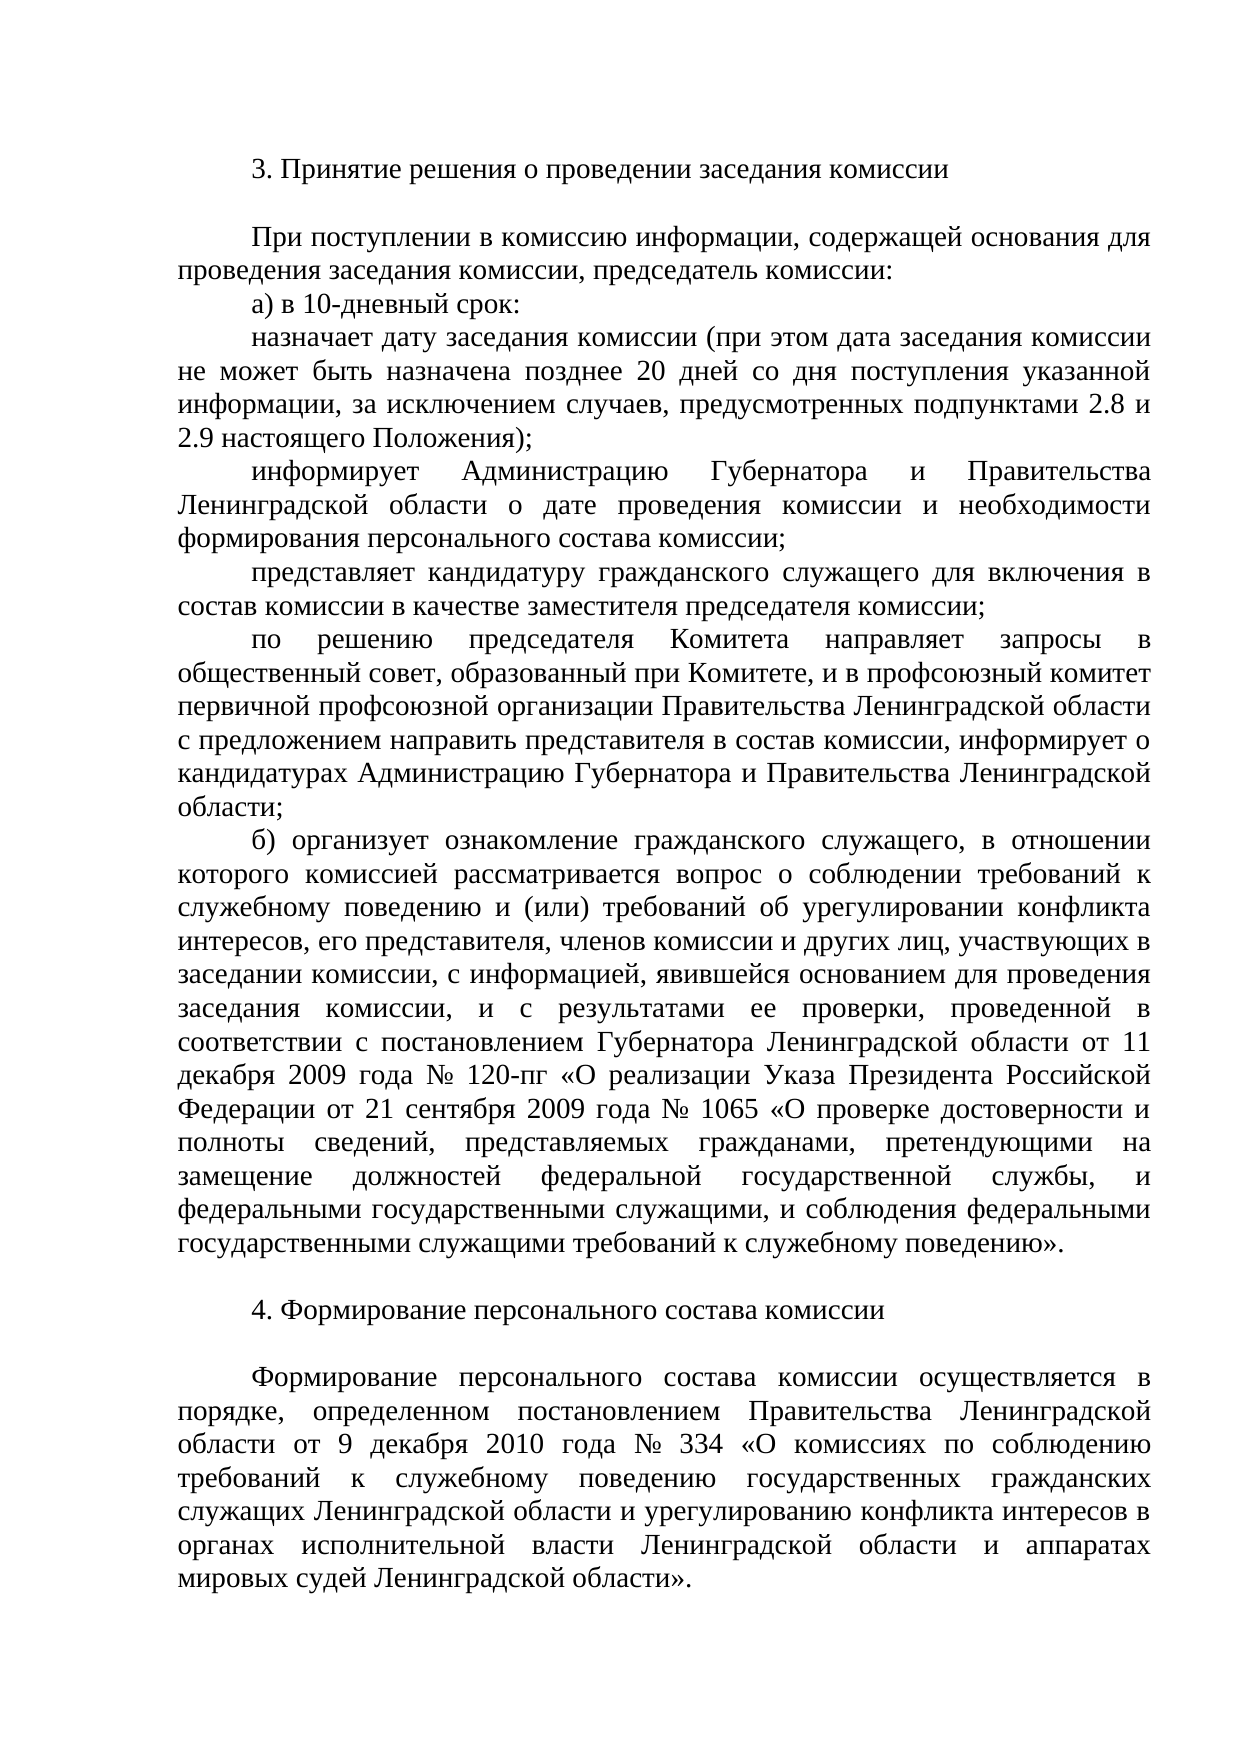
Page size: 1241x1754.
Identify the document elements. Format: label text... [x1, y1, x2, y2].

text по решению председателя Комитета направляет запросы в общественный совет, образованный при Комитете, и в профсоюзный комитет первичной профсоюзной организации Правительства Ленинградской области с предложением направить представителя в состав комиссии, информирует о кандидатурах Администрацию Губернатора и Правительства Ленинградской области; [177, 621, 1152, 822]
text представляет кандидатуру гражданского служащего для включения в состав комиссии в качестве заместителя председателя комиссии; [177, 554, 1152, 621]
text а) в 10-дневный срок: [177, 286, 1152, 319]
text Формирование персонального состава комиссии осуществляется в порядке, определенном постановлением Правительства Ленинградской области от 9 декабря 2010 года № 334 «О комиссиях по соблюдению требований к служебному поведению государственных гражданских служащих Ленинградской области и урегулированию конфликта интересов в органах исполнительной власти Ленинградской области и аппаратах мировых судей Ленинградской области». [177, 1359, 1152, 1594]
text 4. Формирование персонального состава комиссии [177, 1292, 1152, 1326]
text 3. Принятие решения о проведении заседания комиссии [177, 152, 1152, 185]
text назначает дату заседания комиссии (при этом дата заседания комиссии не может быть назначена позднее 20 дней со дня поступления указанной информации, за исключением случаев, предусмотренных подпунктами 2.8 и 2.9 настоящего Положения); [177, 319, 1152, 453]
text При поступлении в комиссию информации, содержащей основания для проведения заседания комиссии, председатель комиссии: [177, 219, 1152, 286]
text информирует Администрацию Губернатора и Правительства Ленинградской области о дате проведения комиссии и необходимости формирования персонального состава комиссии; [177, 453, 1152, 554]
text б) организует ознакомление гражданского служащего, в отношении которого комиссией рассматривается вопрос о соблюдении требований к служебному поведению и (или) требований об урегулировании конфликта интересов, его представителя, членов комиссии и других лиц, участвующих в заседании комиссии, с информацией, явившейся основанием для проведения заседания комиссии, и с результатами ее проверки, проведенной в соответствии с постановлением Губернатора Ленинградской области от 11 декабря 2009 года № 120-пг «О реализации Указа Президента Российской Федерации от 21 сентября 2009 года № 1065 «О проверке достоверности и полноты сведений, представляемых гражданами, претендующими на замещение должностей федеральной государственной службы, и федеральными государственными служащими, и соблюдения федеральными государственными служащими требований к служебному поведению». [177, 822, 1152, 1258]
